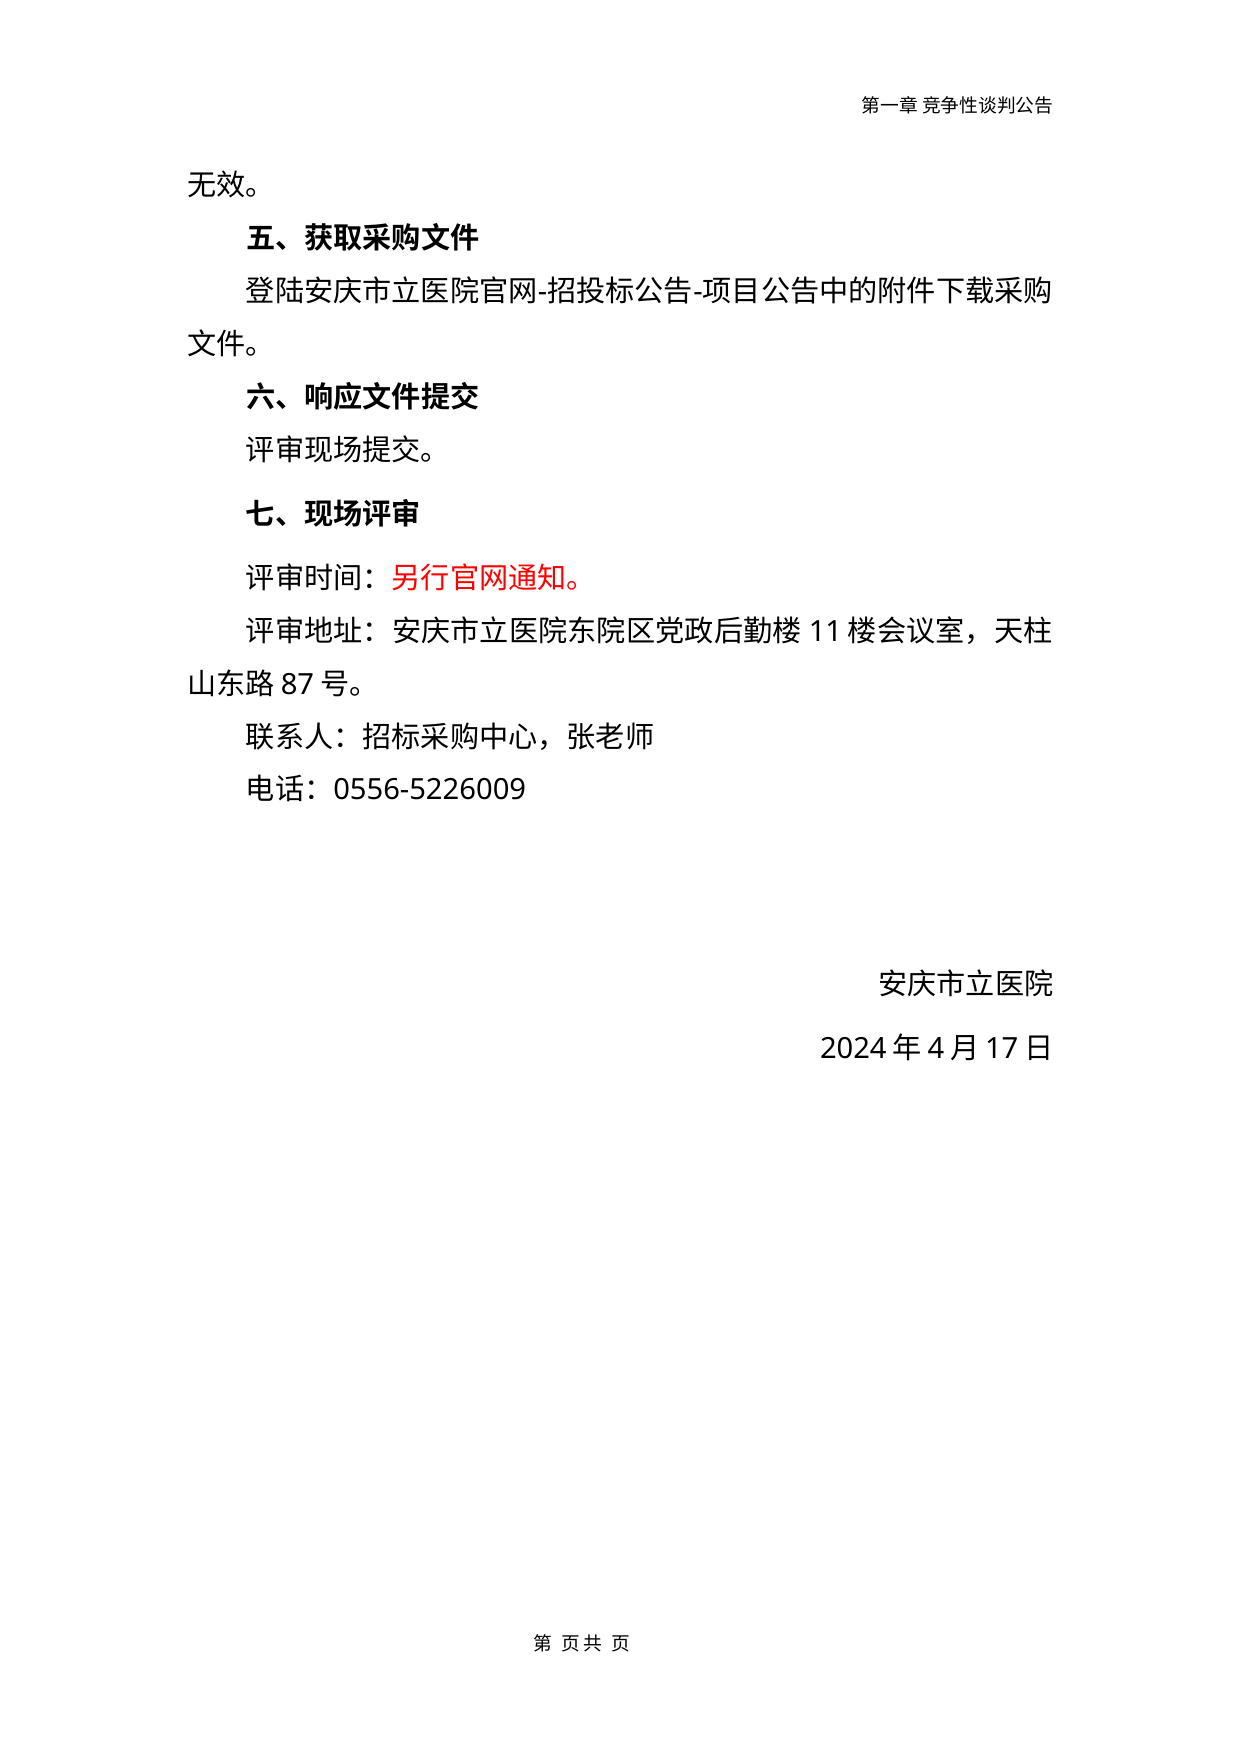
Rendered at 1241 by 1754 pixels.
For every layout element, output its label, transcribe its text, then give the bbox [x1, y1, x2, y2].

list 获取采购文件 [187, 215, 1053, 257]
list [187, 162, 1053, 204]
text 七、现场评审 [246, 479, 1053, 544]
list 响应文件提交 [187, 373, 1053, 416]
text 电话：0556-5226009 [187, 766, 1053, 808]
text 评审地址：安庆市立医院东院区党政后勤楼11楼会议室，天柱山东路87号。 [187, 607, 1053, 703]
text 安庆市立医院 [187, 949, 1053, 1014]
list 登陆安庆市立医院官网-招投标公告-项目公告中的附件下载采购文件。 [187, 268, 1053, 363]
text 2024年4月17日 [187, 1014, 1053, 1079]
list 评审现场提交。 [187, 426, 1053, 468]
text 评审时间：另行官网通知。 [187, 554, 1053, 597]
text 联系人：招标采购中心，张老师 [187, 713, 1053, 755]
